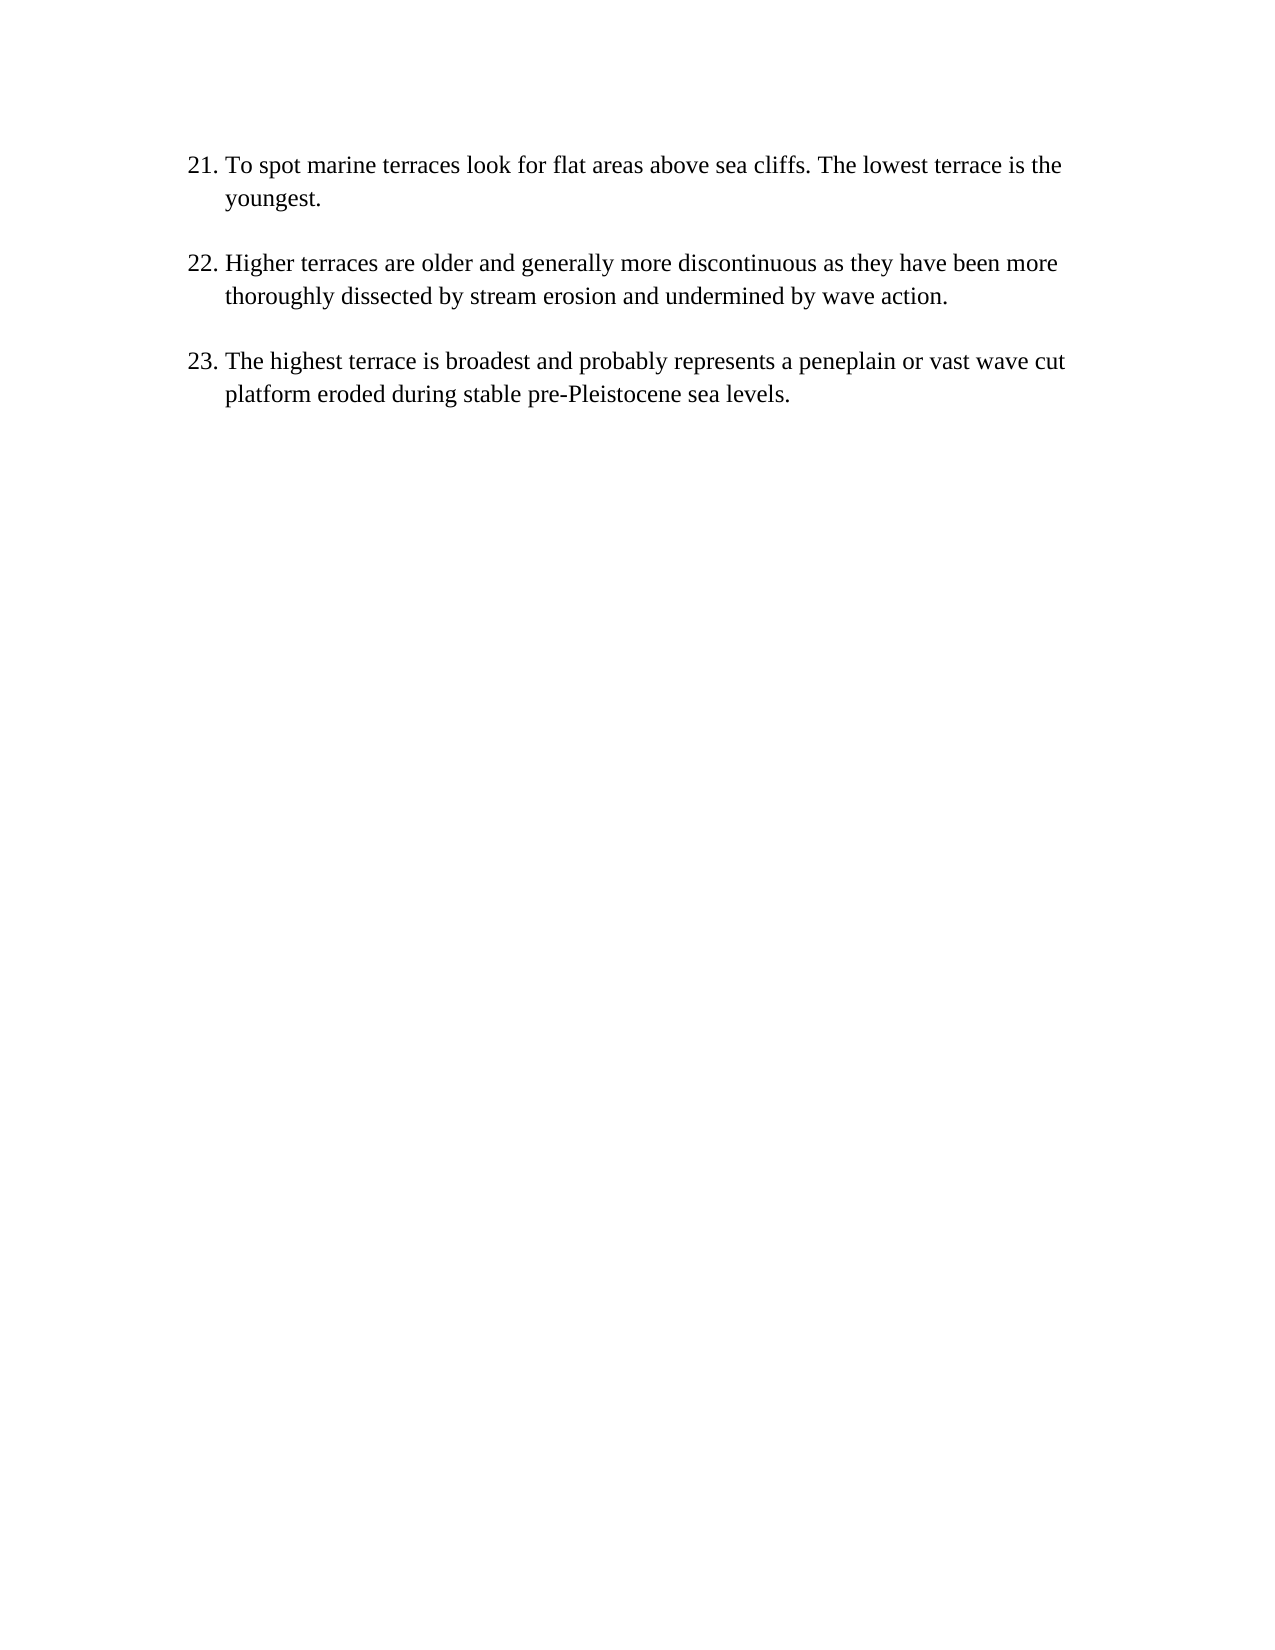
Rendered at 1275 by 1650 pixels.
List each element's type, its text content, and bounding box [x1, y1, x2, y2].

list The highest terrace is broadest and probably represents a peneplain or vast wave cut platform eroded during stable pre-Pleistocene sea levels. [187, 346, 1125, 408]
list To spot marine terraces look for flat areas above sea cliffs. The lowest terrace is the youngest. [187, 150, 1125, 244]
list Higher terraces are older and generally more discontinuous as they have been more thoroughly dissected by stream erosion and undermined by wave action. [187, 248, 1125, 342]
